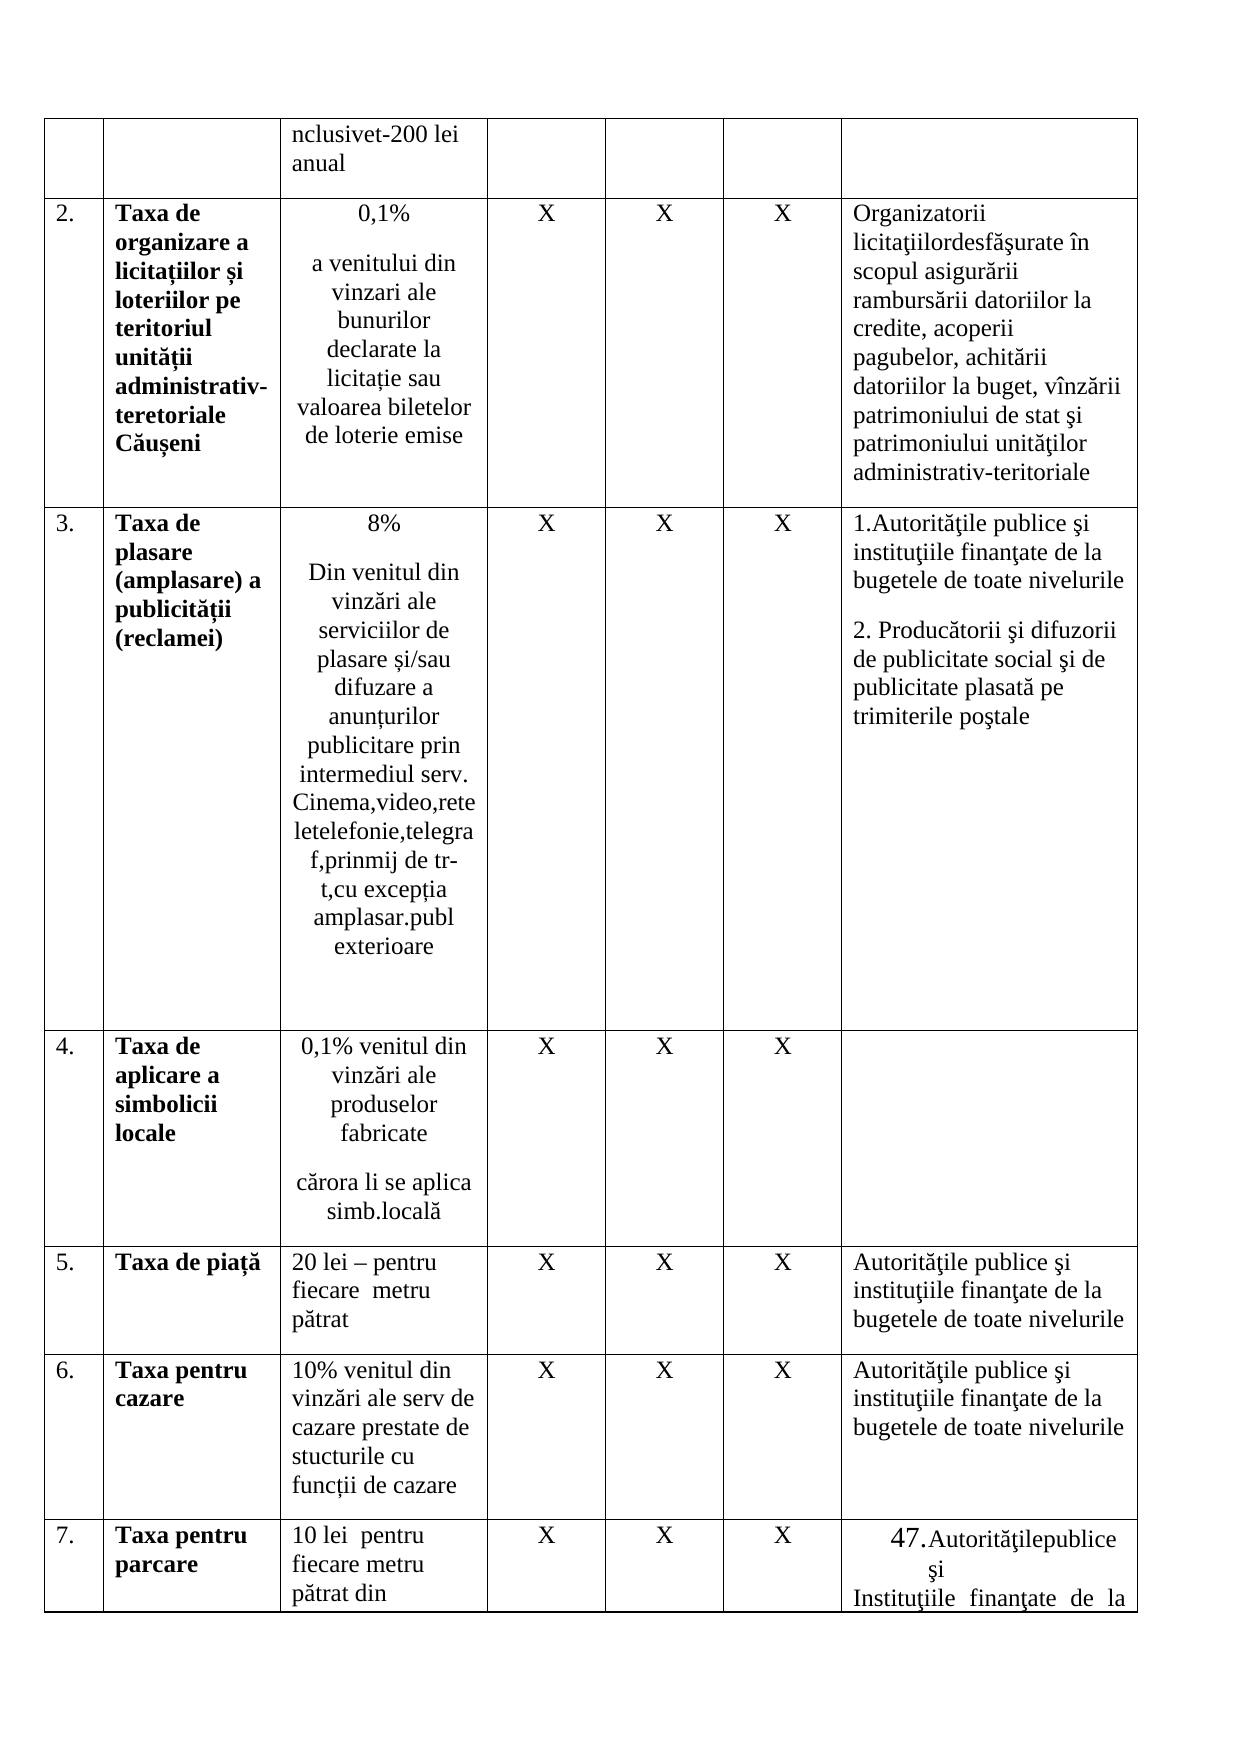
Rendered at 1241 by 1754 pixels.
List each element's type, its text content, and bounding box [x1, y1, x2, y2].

table_cell [842, 1031, 1137, 1246]
table_cell X [488, 199, 605, 507]
table_cell X [724, 119, 841, 197]
table_cell 1. [45, 119, 103, 197]
table_cell Autorităţile publice şi instituţiile finanţate de la bugetele de toate nivelurile [842, 1247, 1137, 1354]
table_cell X [606, 119, 723, 197]
table_cell X [488, 508, 605, 1030]
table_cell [104, 119, 280, 197]
table_cell X [606, 1355, 723, 1519]
table_cell X [488, 1031, 605, 1246]
table_cell Taxa de aplicare a simbolicii locale [104, 1031, 280, 1246]
table_cell X [606, 199, 723, 507]
table_cell X [724, 1031, 841, 1246]
table_cell 2. [45, 199, 103, 507]
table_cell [281, 119, 487, 197]
table_cell X [724, 199, 841, 507]
table_cell X [488, 1247, 605, 1354]
table_cell Autorităţile publice şi instituţiile finanţate de la bugetele de toate nivelurile [842, 1355, 1137, 1519]
table_cell X [606, 508, 723, 1030]
table_cell 1.Autorităţile publice şi instituţiile finanţate de la bugetele de toate nivelurile 2. Producătorii şi difuzorii de publicitate social şi de publicitate plasată pe trimiterile poştale [842, 508, 1137, 1030]
table_cell X [488, 1520, 605, 1611]
table_cell Taxa de organizare a licitațiilor și loteriilor pe teritoriul unității administrativ-teretoriale Căușeni [104, 199, 280, 507]
table_cell X [606, 1031, 723, 1246]
table_cell X [724, 1355, 841, 1519]
table_cell 5. [45, 1247, 103, 1354]
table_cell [281, 1520, 487, 1611]
table_cell Taxa pentru cazare [104, 1355, 280, 1519]
table_cell 6. [45, 1355, 103, 1519]
table_cell X [606, 1520, 723, 1611]
table_cell X [488, 1355, 605, 1519]
table_cell 3. [45, 508, 103, 1030]
table_cell 7. [45, 1520, 103, 1611]
table_cell 20 lei – pentru fiecare metru pătrat [281, 1247, 487, 1354]
table_cell X [488, 119, 605, 197]
table_cell 4. [45, 1031, 103, 1246]
table_cell X [606, 1247, 723, 1354]
table_cell Taxa de plasare (amplasare) a publicității (reclamei) [104, 508, 280, 1030]
table_cell Taxa de piață [104, 1247, 280, 1354]
table_cell Taxa pentru parcare [104, 1520, 280, 1611]
table_cell X [724, 1247, 841, 1354]
table_cell 10% venitul din vinzări ale serv de cazare prestate de stucturile cu funcții de cazare [281, 1355, 487, 1519]
table_cell 0,1% a venitului din vinzari ale bunurilor declarate la licitație sau valoarea biletelor de loterie emise [281, 199, 487, 507]
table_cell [842, 1520, 1137, 1611]
table_cell X [724, 1520, 841, 1611]
table_cell 8% Din venitul din vinzări ale serviciilor de plasare și/sau difuzare a anunțurilor publicitare prin intermediul serv. Cinema,video,reteletelefonie,telegraf,prinmij de tr-t,cu excepția amplasar.publ exterioare [281, 508, 487, 1030]
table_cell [842, 119, 1137, 197]
table_cell Organizatorii licitaţiilordesfăşurate în scopul asigurării rambursării datoriilor la credite, acoperii pagubelor, achitării datoriilor la buget, vînzării patrimoniului de stat şi patrimoniului unităţilor administrativ-teritoriale [842, 199, 1137, 507]
table_cell 0,1% venitul din vinzări ale produselor fabricate cărora li se aplica simb.locală [281, 1031, 487, 1246]
table_cell X [724, 508, 841, 1030]
